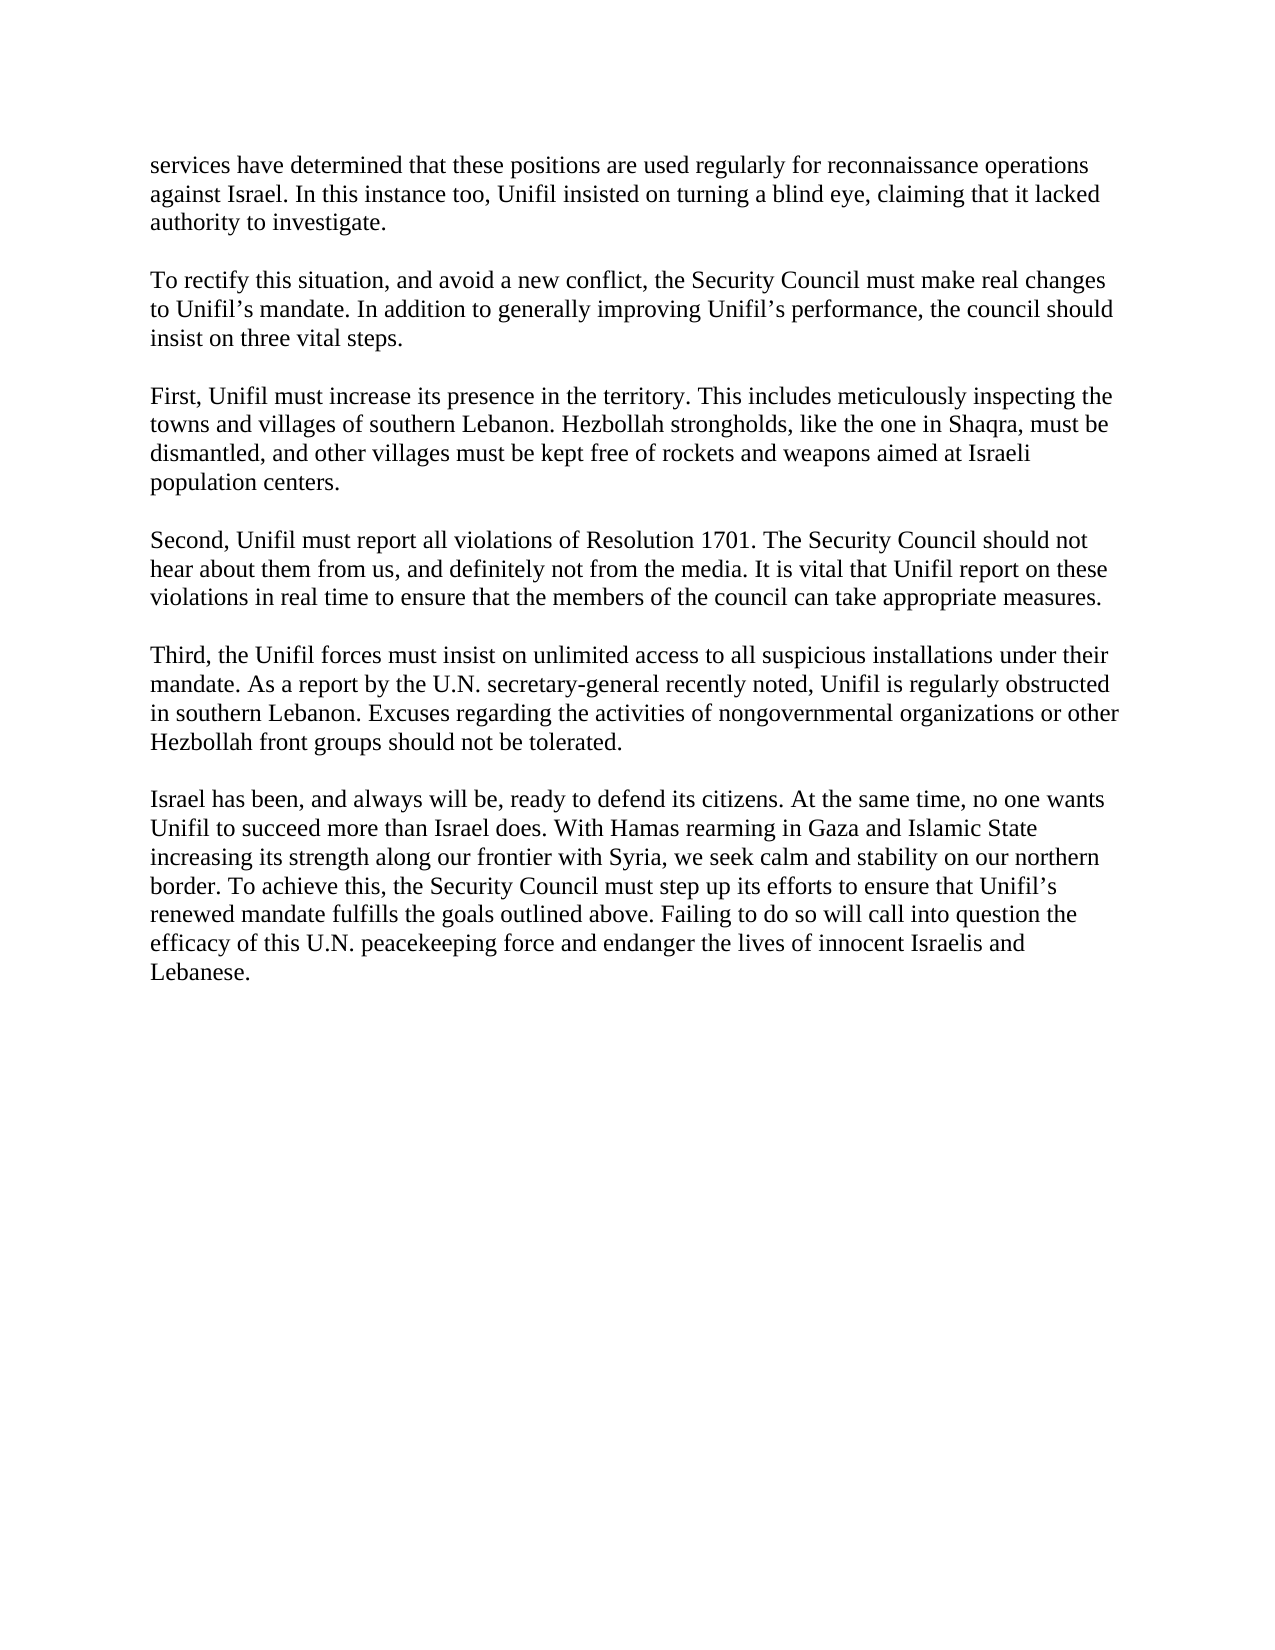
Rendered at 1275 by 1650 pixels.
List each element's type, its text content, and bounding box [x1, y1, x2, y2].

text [150, 150, 1125, 236]
text Israel has been, and always will be, ready to defend its citizens. At the same time, no one wants Unifil to succeed more than Israel does. With Hamas rearming in Gaza and Islamic State increasing its strength along our frontier with Syria, we seek calm and stability on our northern border. To achieve this, the Security Council must step up its efforts to ensure that Unifil’s renewed mandate fulfills the goals outlined above. Failing to do so will call into question the efficacy of this U.N. peacekeeping force and endanger the lives of innocent Israelis and Lebanese. [150, 784, 1125, 986]
text To rectify this situation, and avoid a new conflict, the Security Council must make real changes to Unifil’s mandate. In addition to generally improving Unifil’s performance, the council should insist on three vital steps. [150, 265, 1125, 352]
text Second, Unifil must report all violations of Resolution 1701. The Security Council should not hear about them from us, and definitely not from the media. It is vital that Unifil report on these violations in real time to ensure that the members of the council can take appropriate measures. [150, 525, 1125, 611]
text Third, the Unifil forces must insist on unlimited access to all suspicious installations under their mandate. As a report by the U.N. secretary-general recently noted, Unifil is regularly obstructed in southern Lebanon. Excuses regarding the activities of nongovernmental organizations or other Hezbollah front groups should not be tolerated. [150, 640, 1125, 755]
text First, Unifil must increase its presence in the territory. This includes meticulously inspecting the towns and villages of southern Lebanon. Hezbollah strongholds, like the one in Shaqra, must be dismantled, and other villages must be kept free of rockets and weapons aimed at Israeli population centers. [150, 381, 1125, 496]
